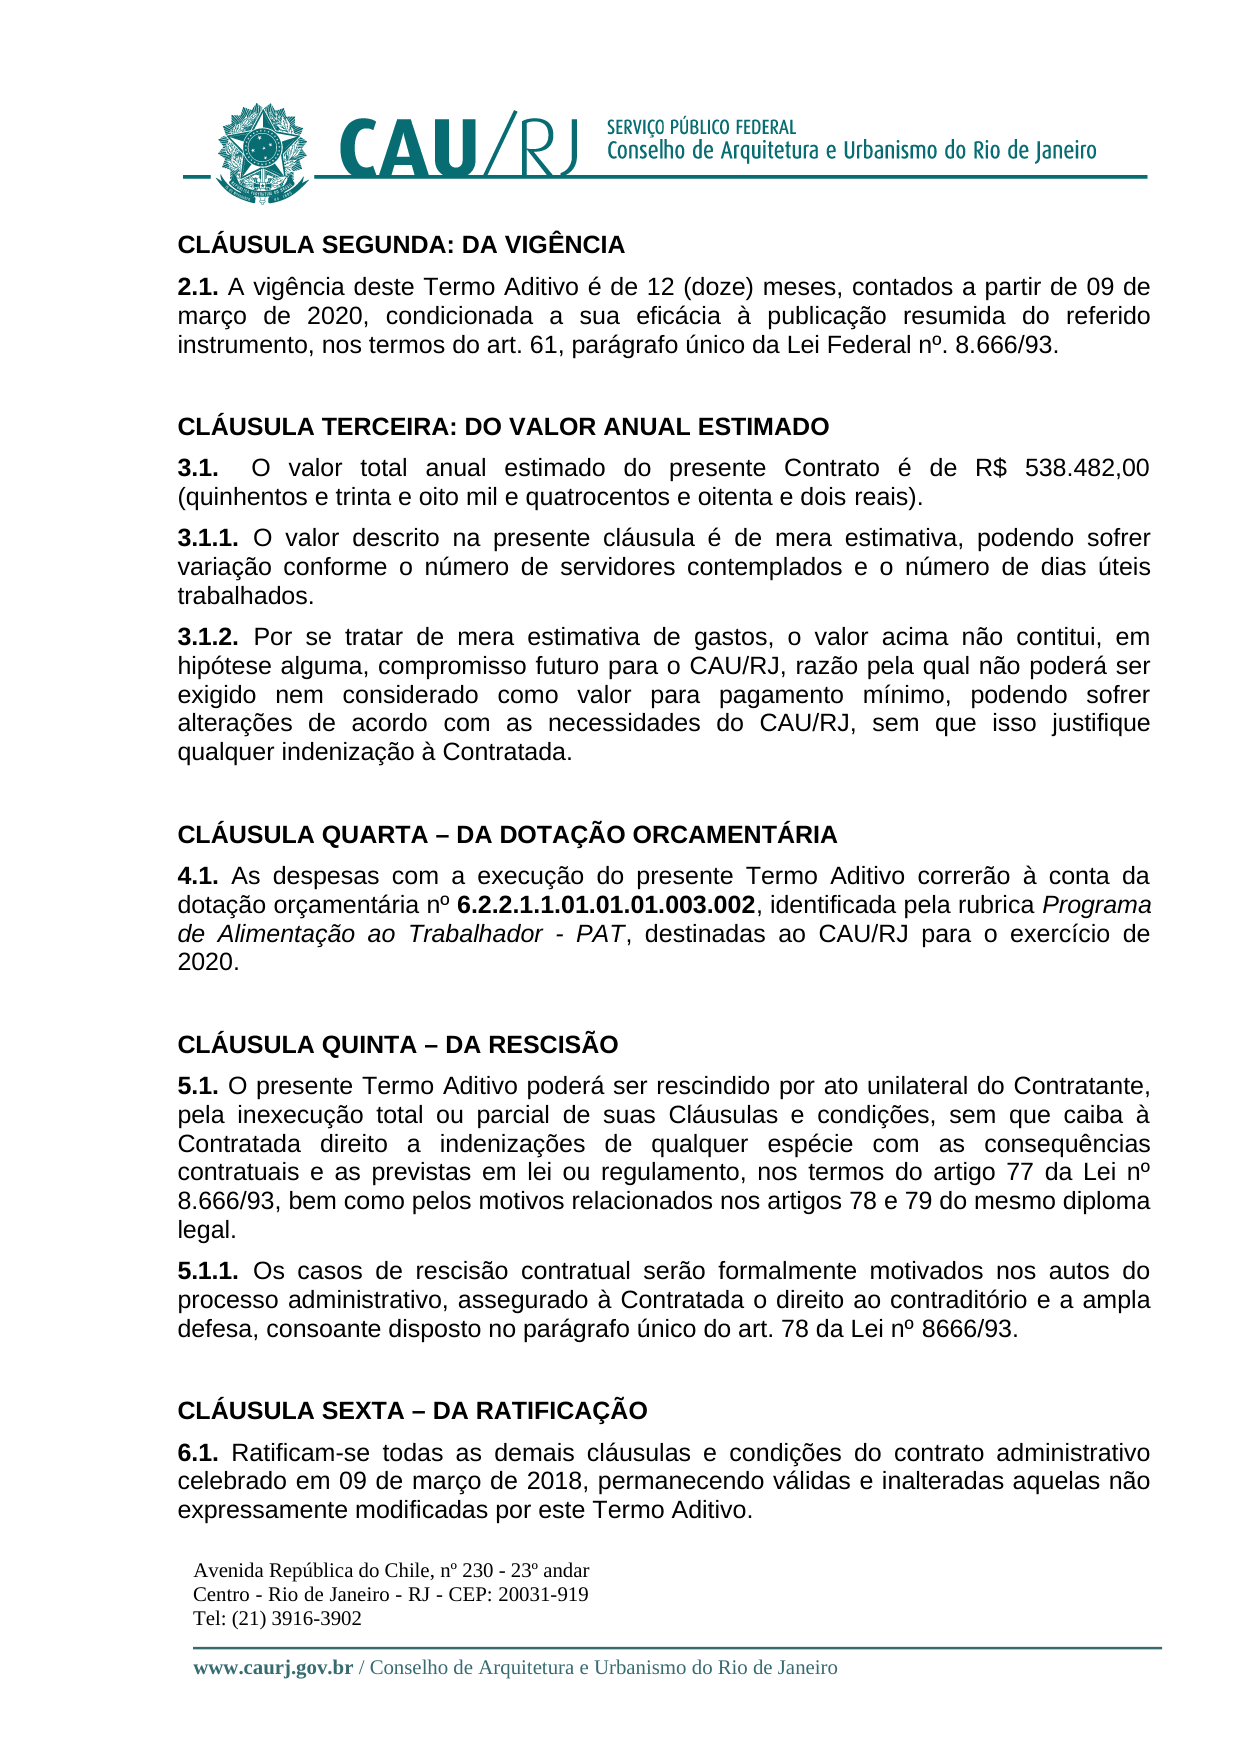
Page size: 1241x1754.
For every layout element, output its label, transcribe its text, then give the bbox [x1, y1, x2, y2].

list O valor descrito na presente cláusula é de mera estimativa, podendo sofrer variação conforme o número de servidores contemplados e o número de dias úteis trabalhados. [177, 523, 1152, 610]
list O valor total anual estimado do presente Contrato é de R$ 538.482,00 (quinhentos e trinta e oito mil e quatrocentos e oitenta e dois reais). [177, 453, 1152, 511]
text Avenida República do Chile, nº 230 - 23º andar Centro - Rio de Janeiro - RJ - CEP: 20031-919 Tel: (21) 3916-3902 [193, 1558, 590, 1630]
list Os casos de rescisão contratual serão formalmente motivados nos autos do processo administrativo, assegurado à Contratada o direito ao contraditório e a ampla defesa, consoante disposto no parágrafo único do art. 78 da Lei nº 8666/93. [177, 1256, 1152, 1342]
list Por se tratar de mera estimativa de gastos, o valor acima não contitui, em hipótese alguma, compromisso futuro para o CAU/RJ, razão pela qual não poderá ser exigido nem considerado como valor para pagamento mínimo, podendo sofrer alterações de acordo com as necessidades do CAU/RJ, sem que isso justifique qualquer indenização à Contratada. [177, 622, 1152, 766]
picture [177, 73, 1151, 231]
subtitle CLÁUSULA QUINTA – DA RESCISÃO [177, 1030, 1163, 1059]
subtitle CLÁUSULA QUARTA – DA DOTAÇÃO ORCAMENTÁRIA [177, 820, 1163, 848]
subtitle CLÁUSULA TERCEIRA: DO VALOR ANUAL ESTIMADO [177, 412, 1163, 441]
text 4.1. As despesas com a execução do presente Termo Aditivo correrão à conta da dotação orçamentária nº 6.2.2.1.1.01.01.01.003.002, identificada pela rubrica Programa de Alimentação ao Trabalhador - PAT, destinadas ao CAU/RJ para o exercício de 2020. [177, 861, 1152, 976]
list O presente Termo Aditivo poderá ser rescindido por ato unilateral do Contratante, pela inexecução total ou parcial de suas Cláusulas e condições, sem que caiba à Contratada direito a indenizações de qualquer espécie com as consequências contratuais e as previstas em lei ou regulamento, nos termos do artigo 77 da Lei nº 8.666/93, bem como pelos motivos relacionados nos artigos 78 e 79 do mesmo diploma legal. [177, 1071, 1152, 1244]
subtitle CLÁUSULA SEXTA – DA RATIFICAÇÃO [177, 1396, 1163, 1425]
text 2.1. A vigência deste Termo Aditivo é de 12 (doze) meses, contados a partir de 09 de março de 2020, condicionada a sua eficácia à publicação resumida do referido instrumento, nos termos do art. 61, parágrafo único da Lei Federal nº. 8.666/93. [177, 272, 1152, 358]
text 6.1. Ratificam-se todas as demais cláusulas e condições do contrato administrativo celebrado em 09 de março de 2018, permanecendo válidas e inalteradas aquelas não expressamente modificadas por este Termo Aditivo. [177, 1438, 1152, 1524]
subtitle CLÁUSULA SEGUNDA: DA VIGÊNCIA [177, 231, 1163, 259]
